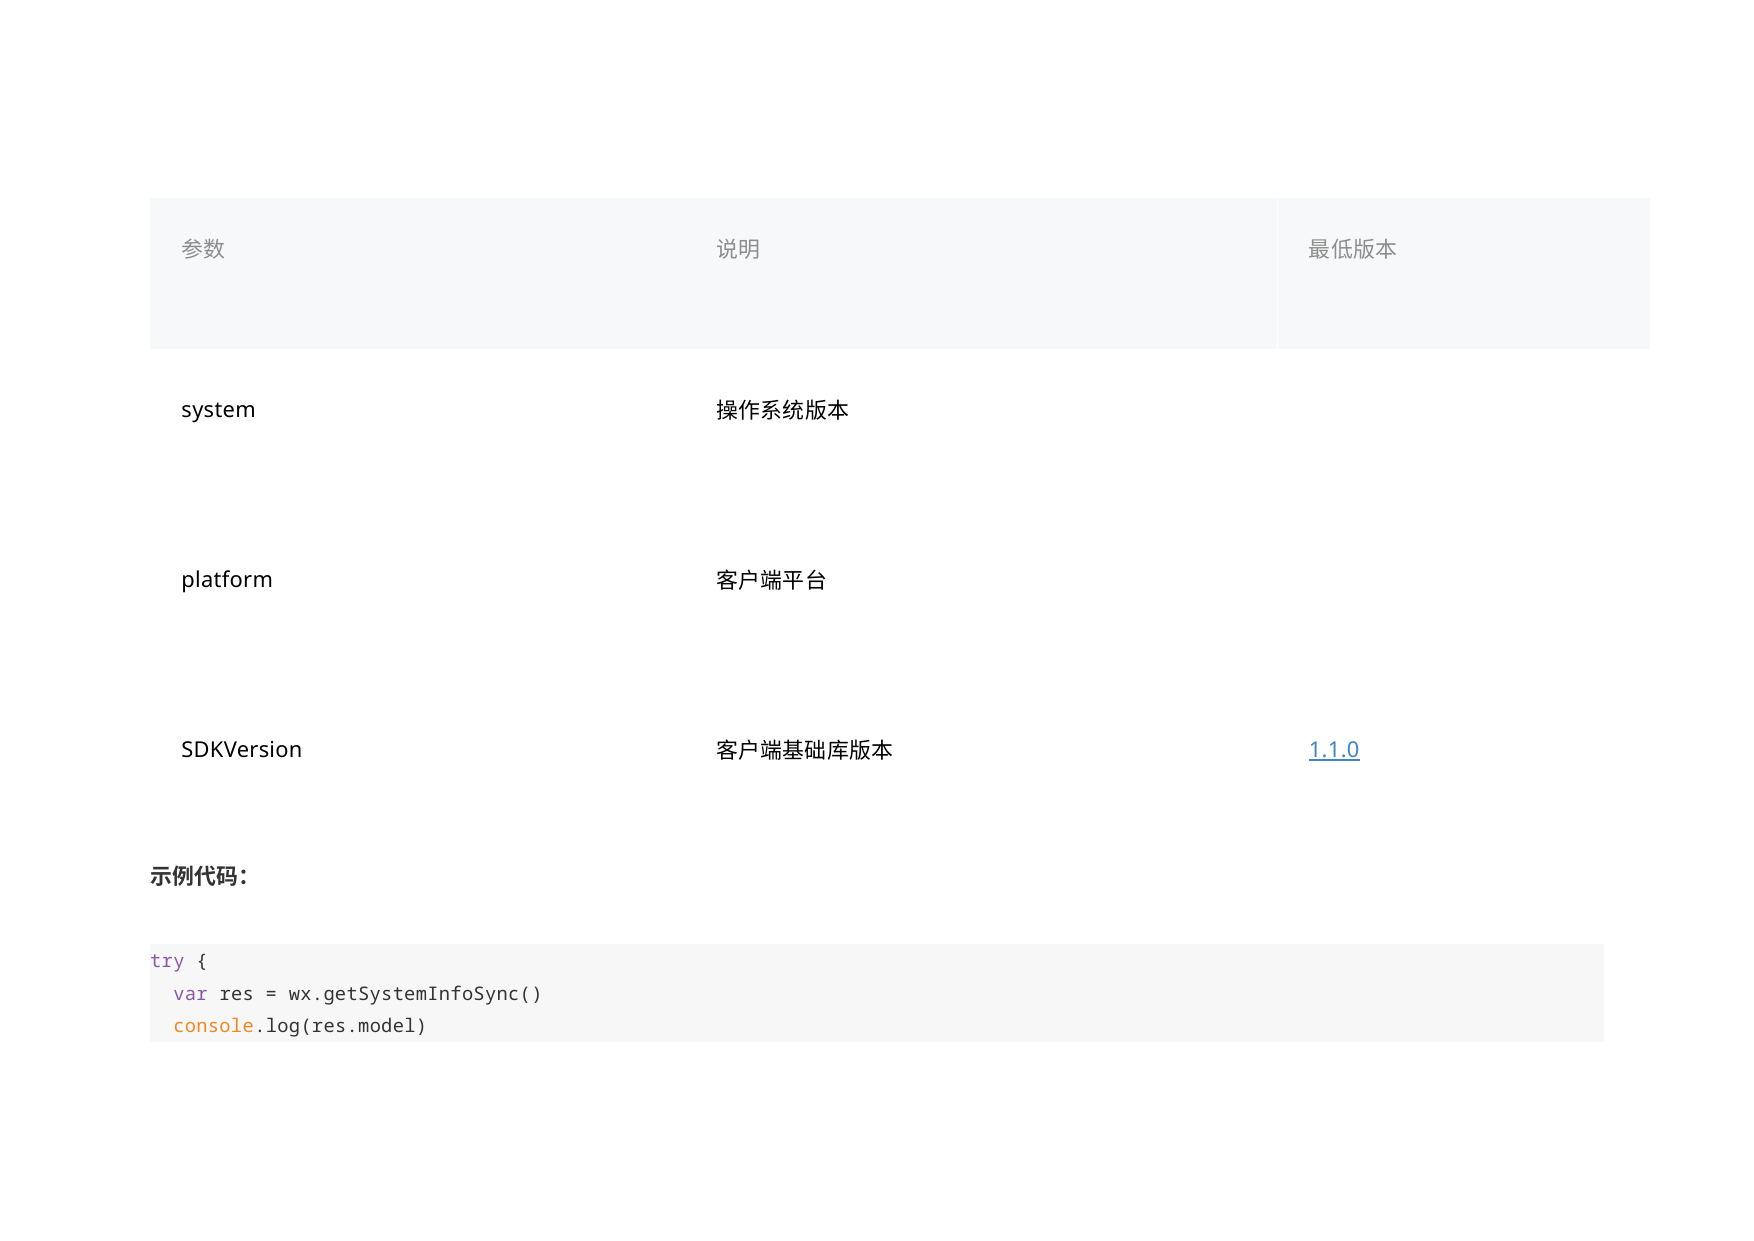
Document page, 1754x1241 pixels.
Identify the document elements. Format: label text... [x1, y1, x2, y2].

text console.log(res.model) [150, 1009, 1604, 1042]
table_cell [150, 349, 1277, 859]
text var res = wx.getSystemInfoSync() [150, 977, 1604, 1009]
text 示例代码： [150, 859, 1604, 891]
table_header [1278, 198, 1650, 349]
text try { [150, 944, 1604, 977]
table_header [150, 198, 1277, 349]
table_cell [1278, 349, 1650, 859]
